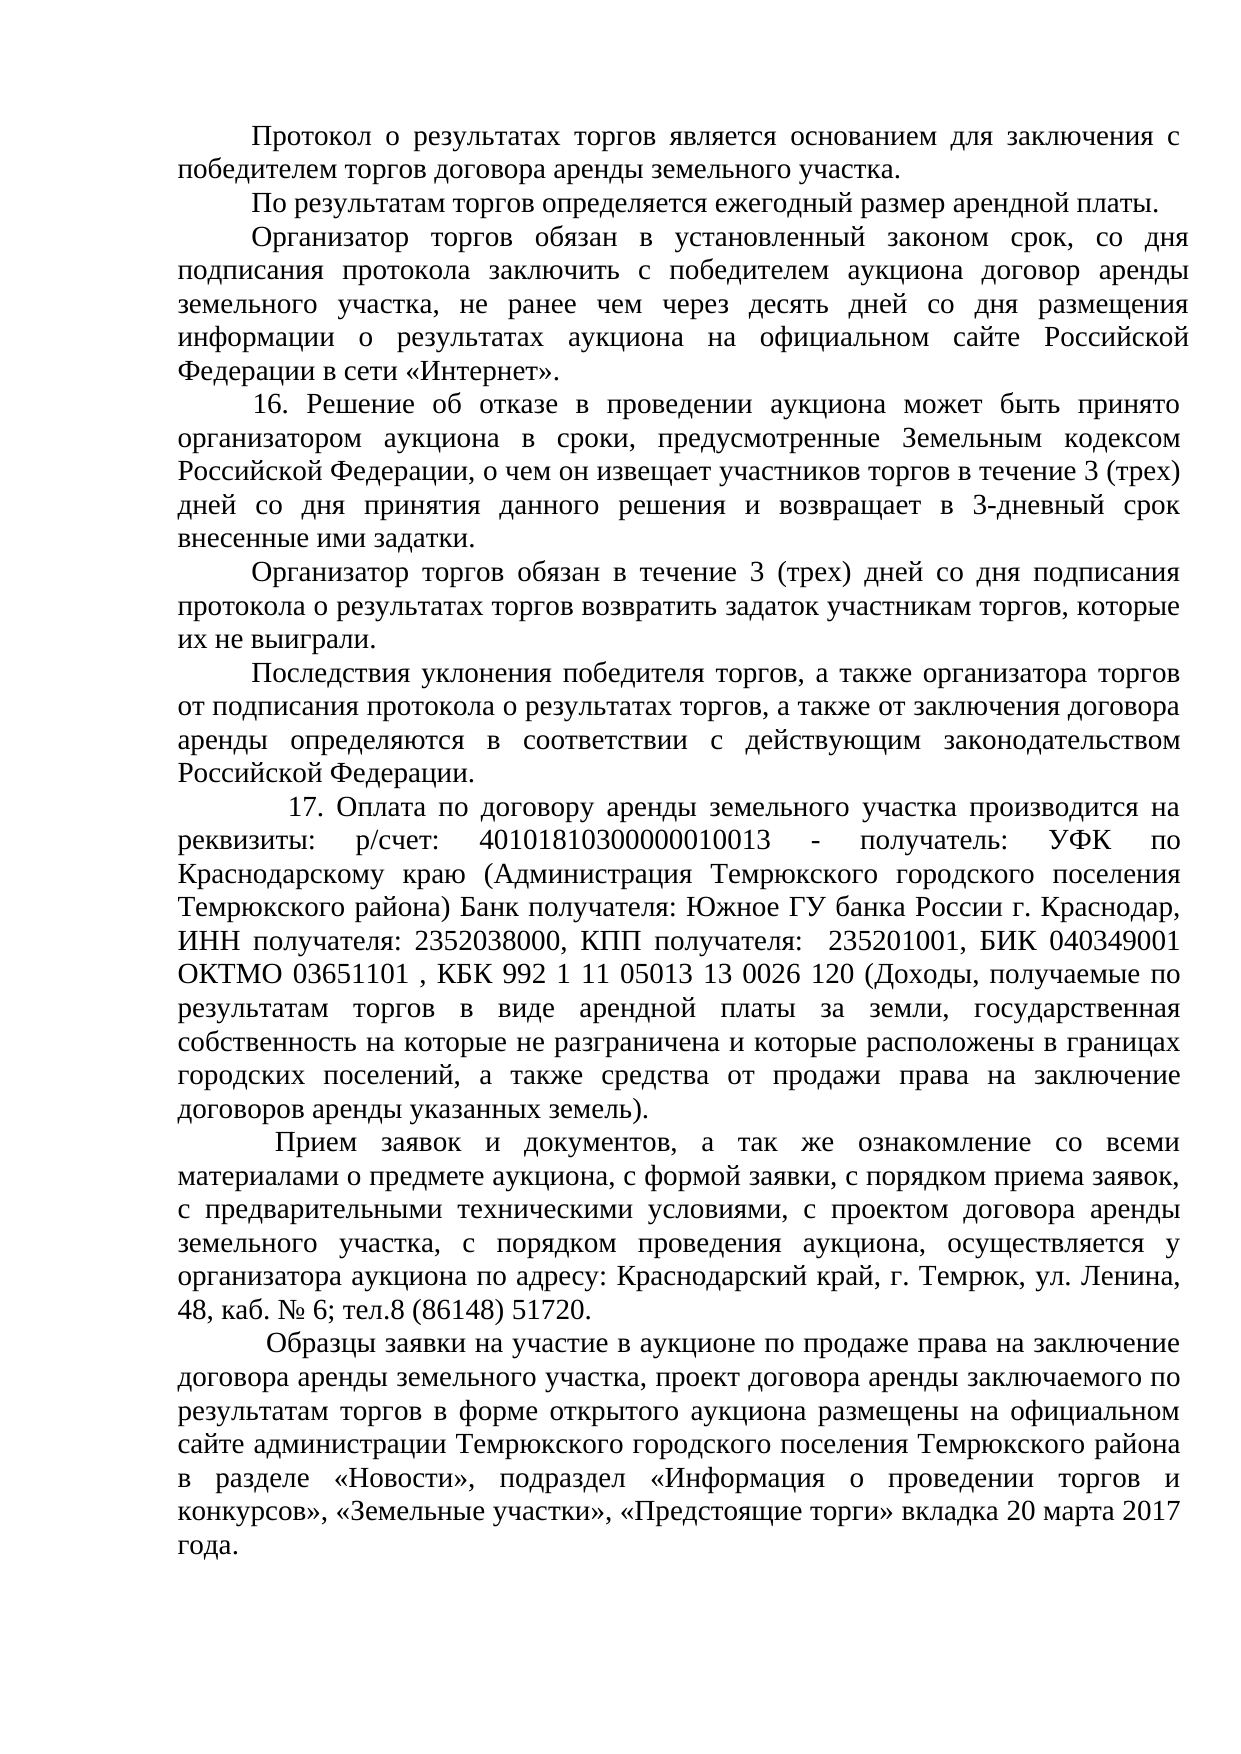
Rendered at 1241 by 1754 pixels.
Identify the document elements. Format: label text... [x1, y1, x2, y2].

text 17. Оплата по договору аренды земельного участка производится на реквизиты: р/счет: 40101810300000010013 - получатель: УФК по Краснодарскому краю (Администрация Темрюкского городского поселения Темрюкского района) Банк получателя: Южное ГУ банка России г. Краснодар, ИНН получателя: 2352038000, КПП получателя: 235201001, БИК 040349001 ОКТМО 03651101 , КБК 992 1 11 05013 13 0026 120 (Доходы, получаемые по результатам торгов в виде арендной платы за земли, государственная собственность на которые не разграничена и которые расположены в границах городских поселений, а также средства от продажи права на заключение договоров аренды указанных земель). [177, 789, 1181, 1124]
text Прием заявок и документов, а так же ознакомление со всеми материалами о предмете аукциона, с формой заявки, с порядком приема заявок, с предварительными техническими условиями, с проектом договора аренды земельного участка, с порядком проведения аукциона, осуществляется у организатора аукциона по адресу: Краснодарский край, г. Темрюк, ул. Ленина, 48, каб. № 6; тел.8 (86148) 51720. [177, 1124, 1181, 1326]
text 16. Решение об отказе в проведении аукциона может быть принято организатором аукциона в сроки, предусмотренные Земельным кодексом Российской Федерации, о чем он извещает участников торгов в течение 3 (трех) дней со дня принятия данного решения и возвращает в 3-дневный срок внесенные ими задатки. [177, 386, 1181, 554]
text Протокол о результатах торгов является основанием для заключения с победителем торгов договора аренды земельного участка. [177, 118, 1181, 185]
text Образцы заявки на участие в аукционе по продаже права на заключение договора аренды земельного участка, проект договора аренды заключаемого по результатам торгов в форме открытого аукциона размещены на официальном сайте администрации Темрюкского городского поселения Темрюкского района в разделе «Новости», подраздел «Информация о проведении торгов и конкурсов», «Земельные участки», «Предстоящие торги» вкладка 20 марта 2017 года. [177, 1326, 1181, 1560]
text Последствия уклонения победителя торгов, а также организатора торгов от подписания протокола о результатах торгов, а также от заключения договора аренды определяются в соответствии с действующим законодательством Российской Федерации. [177, 655, 1181, 789]
text По результатам торгов определяется ежегодный размер арендной платы. [177, 185, 1181, 219]
text Организатор торгов обязан в установленный законом срок, со дня подписания протокола заключить с победителем аукциона договор аренды земельного участка, не ранее чем через десять дней со дня размещения информации о результатах аукциона на официальном сайте Российской Федерации в сети «Интернет». [177, 219, 1190, 386]
text Организатор торгов обязан в течение 3 (трех) дней со дня подписания протокола о результатах торгов возвратить задаток участникам торгов, которые их не выиграли. [177, 554, 1181, 655]
